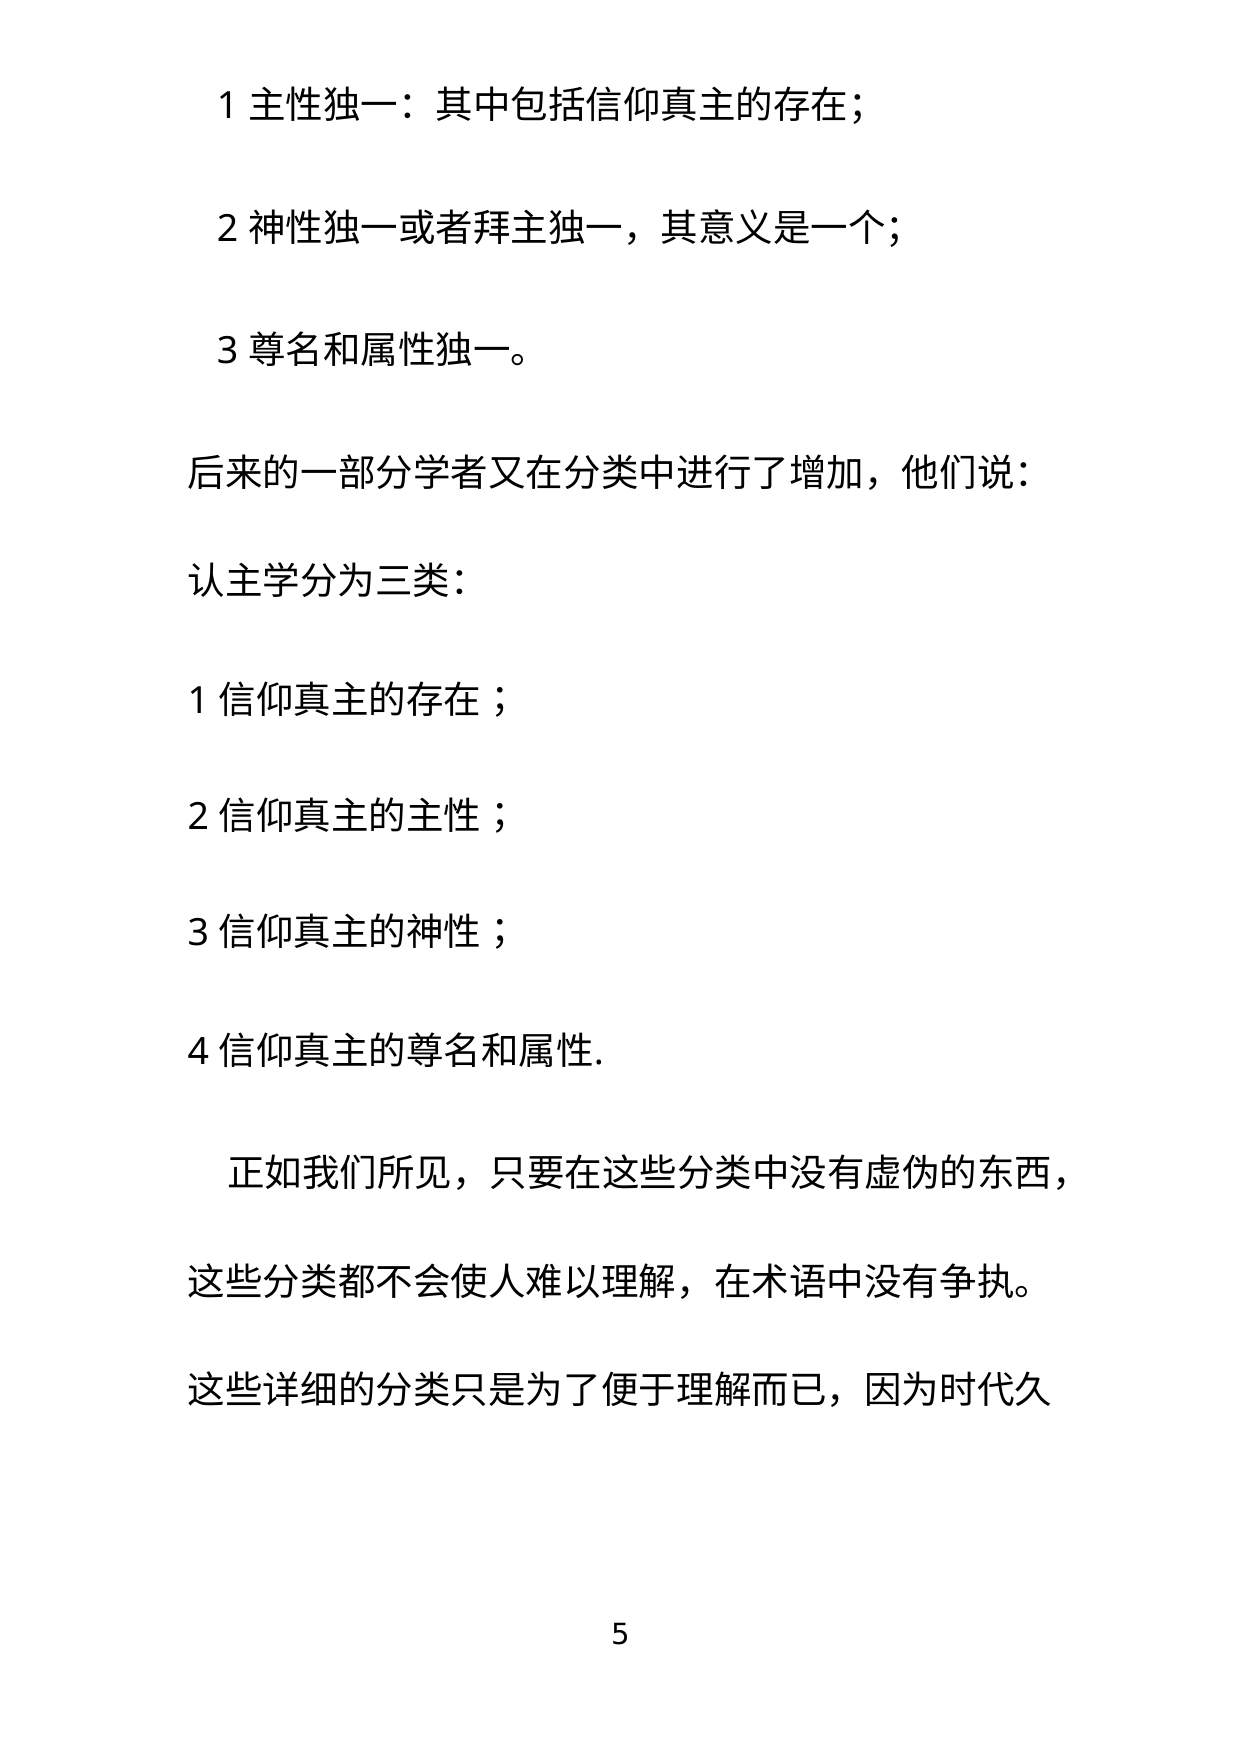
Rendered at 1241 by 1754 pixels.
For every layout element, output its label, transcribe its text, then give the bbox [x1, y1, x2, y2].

text 4 信仰真主的尊名和属性. [187, 1021, 1053, 1075]
text 1 信仰真主的存在； [187, 673, 1053, 724]
text 3 信仰真主的神性； [187, 905, 1053, 956]
text 3 尊名和属性独一。 [187, 320, 1053, 374]
text 2 神性独一或者拜主独一，其意义是一个； [187, 197, 1053, 252]
text 后来的一部分学者又在分类中进行了增加，他们说：认主学分为三类： [187, 443, 1053, 606]
text 1 主性独一：其中包括信仰真主的存在； [187, 75, 1053, 129]
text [187, 1143, 1053, 1414]
text 2 信仰真主的主性； [187, 789, 1053, 840]
